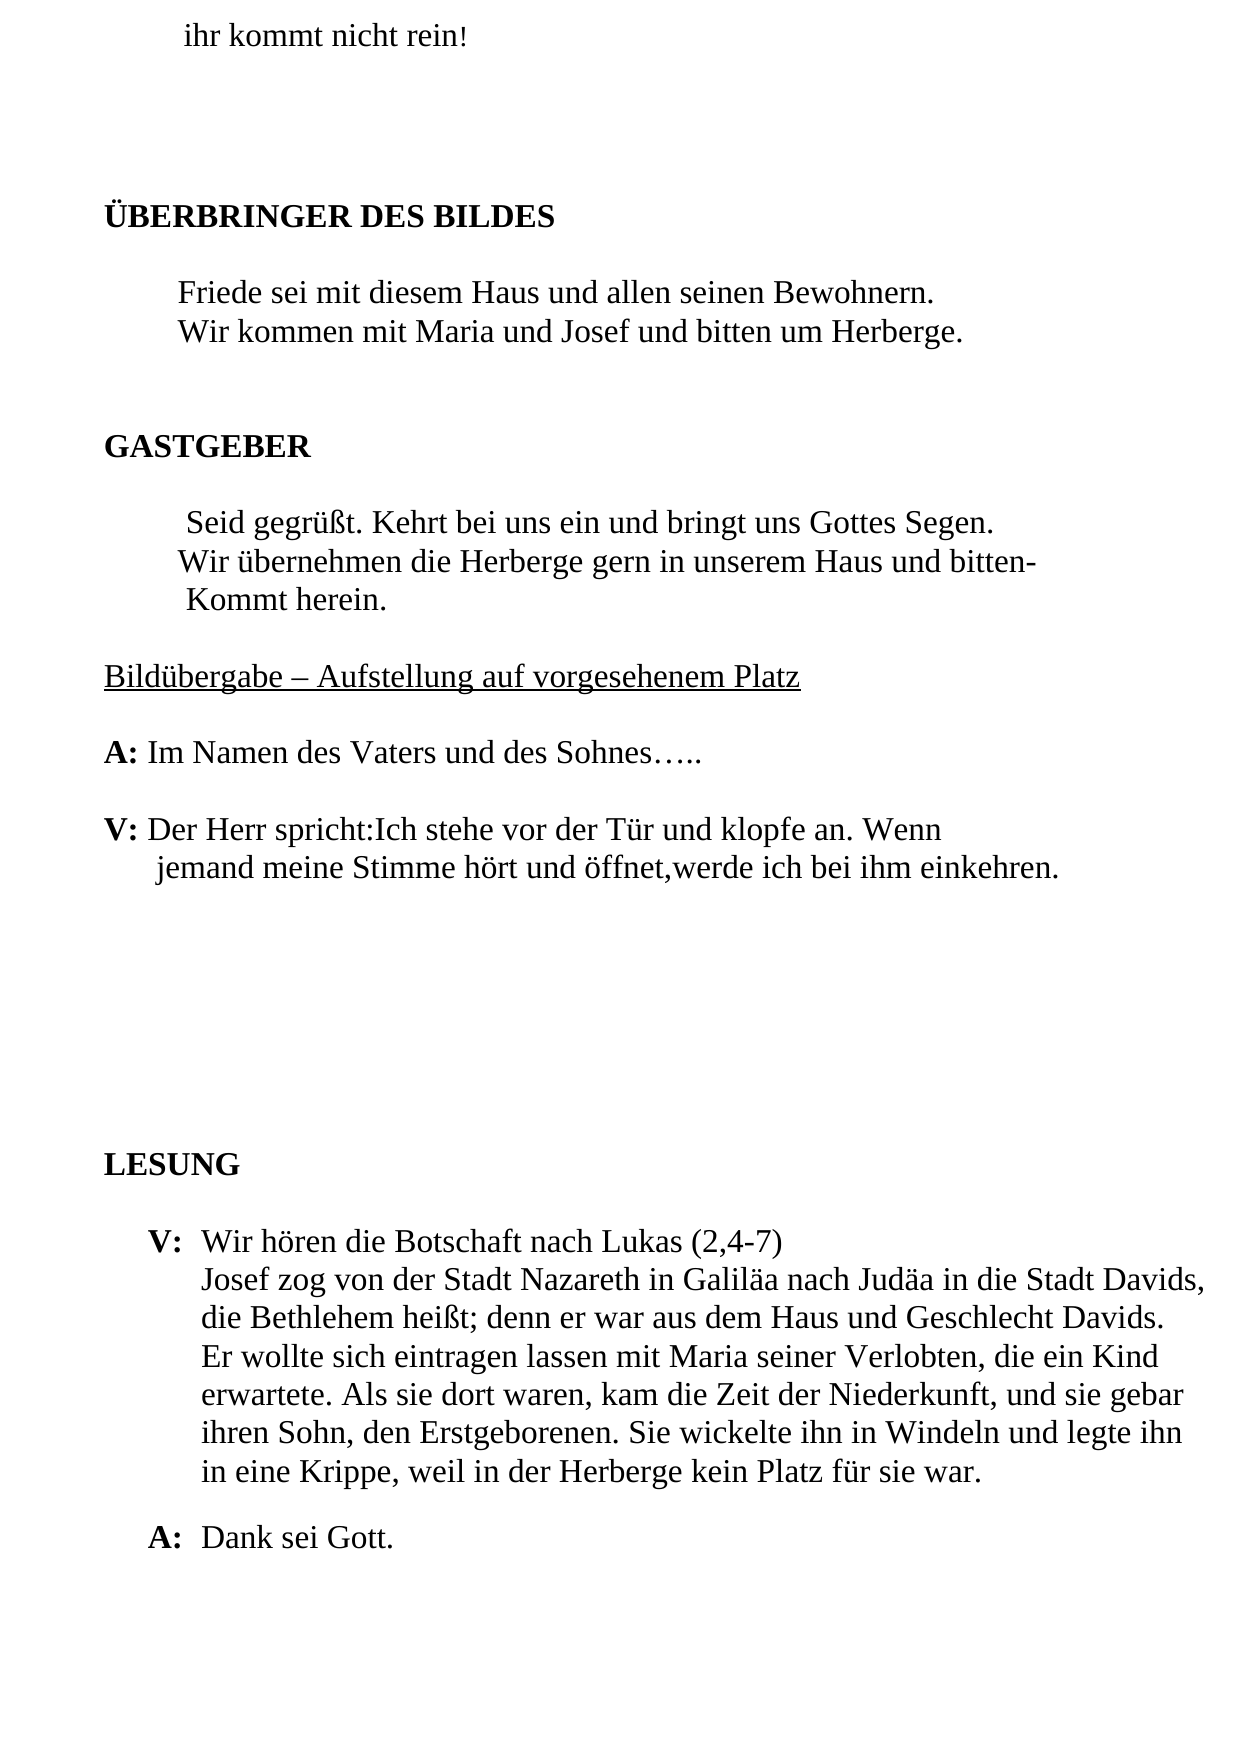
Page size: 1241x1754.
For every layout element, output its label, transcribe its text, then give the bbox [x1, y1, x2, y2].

text LESUNG [0, 1144, 1226, 1182]
text Bildübergabe – Aufstellung auf vorgesehenem Platz [0, 656, 1226, 694]
text in eine Krippe, weil in der Herberge kein Platz für sie war. [0, 1451, 1226, 1489]
text V: Der Herr spricht:Ich stehe vor der Tür und klopfe an. Wenn [0, 809, 1226, 848]
text ihren Sohn, den Erstgeborenen. Sie wickelte ihn in Windeln und legte ihn [0, 1412, 1226, 1451]
text Er wollte sich eintragen lassen mit Maria seiner Verlobten, die ein Kind [0, 1336, 1226, 1374]
text erwartete. Als sie dort waren, kam die Zeit der Niederkunft, und sie gebar [0, 1374, 1226, 1412]
text A: Dank sei Gott. [0, 1517, 1226, 1556]
text GASTGEBER [0, 426, 1226, 464]
text ihr kommt nicht rein! [0, 15, 1226, 53]
text Seid gegrüßt. Kehrt bei uns ein und bringt uns Gottes Segen. [0, 503, 1226, 541]
text Josef zog von der Stadt Nazareth in Galiläa nach Judäa in die Stadt Davids, [0, 1259, 1226, 1297]
text V: Wir hören die Botschaft nach Lukas (2,4-7) [0, 1221, 1226, 1259]
text A: Im Namen des Vaters und des Sohnes….. [0, 733, 1226, 771]
text jemand meine Stimme hört und öffnet,werde ich bei ihm einkehren. [0, 848, 1226, 886]
text Wir kommen mit Maria und Josef und bitten um Herberge. [0, 311, 1226, 349]
text Kommt herein. [0, 579, 1226, 618]
text Wir übernehmen die Herberge gern in unserem Haus und bitten- [0, 541, 1226, 579]
text die Bethlehem heißt; denn er war aus dem Haus und Geschlecht Davids. [0, 1297, 1226, 1336]
text Friede sei mit diesem Haus und allen seinen Bewohnern. [0, 273, 1226, 311]
text ÜBERBRINGER DES BILDES [0, 196, 1226, 234]
